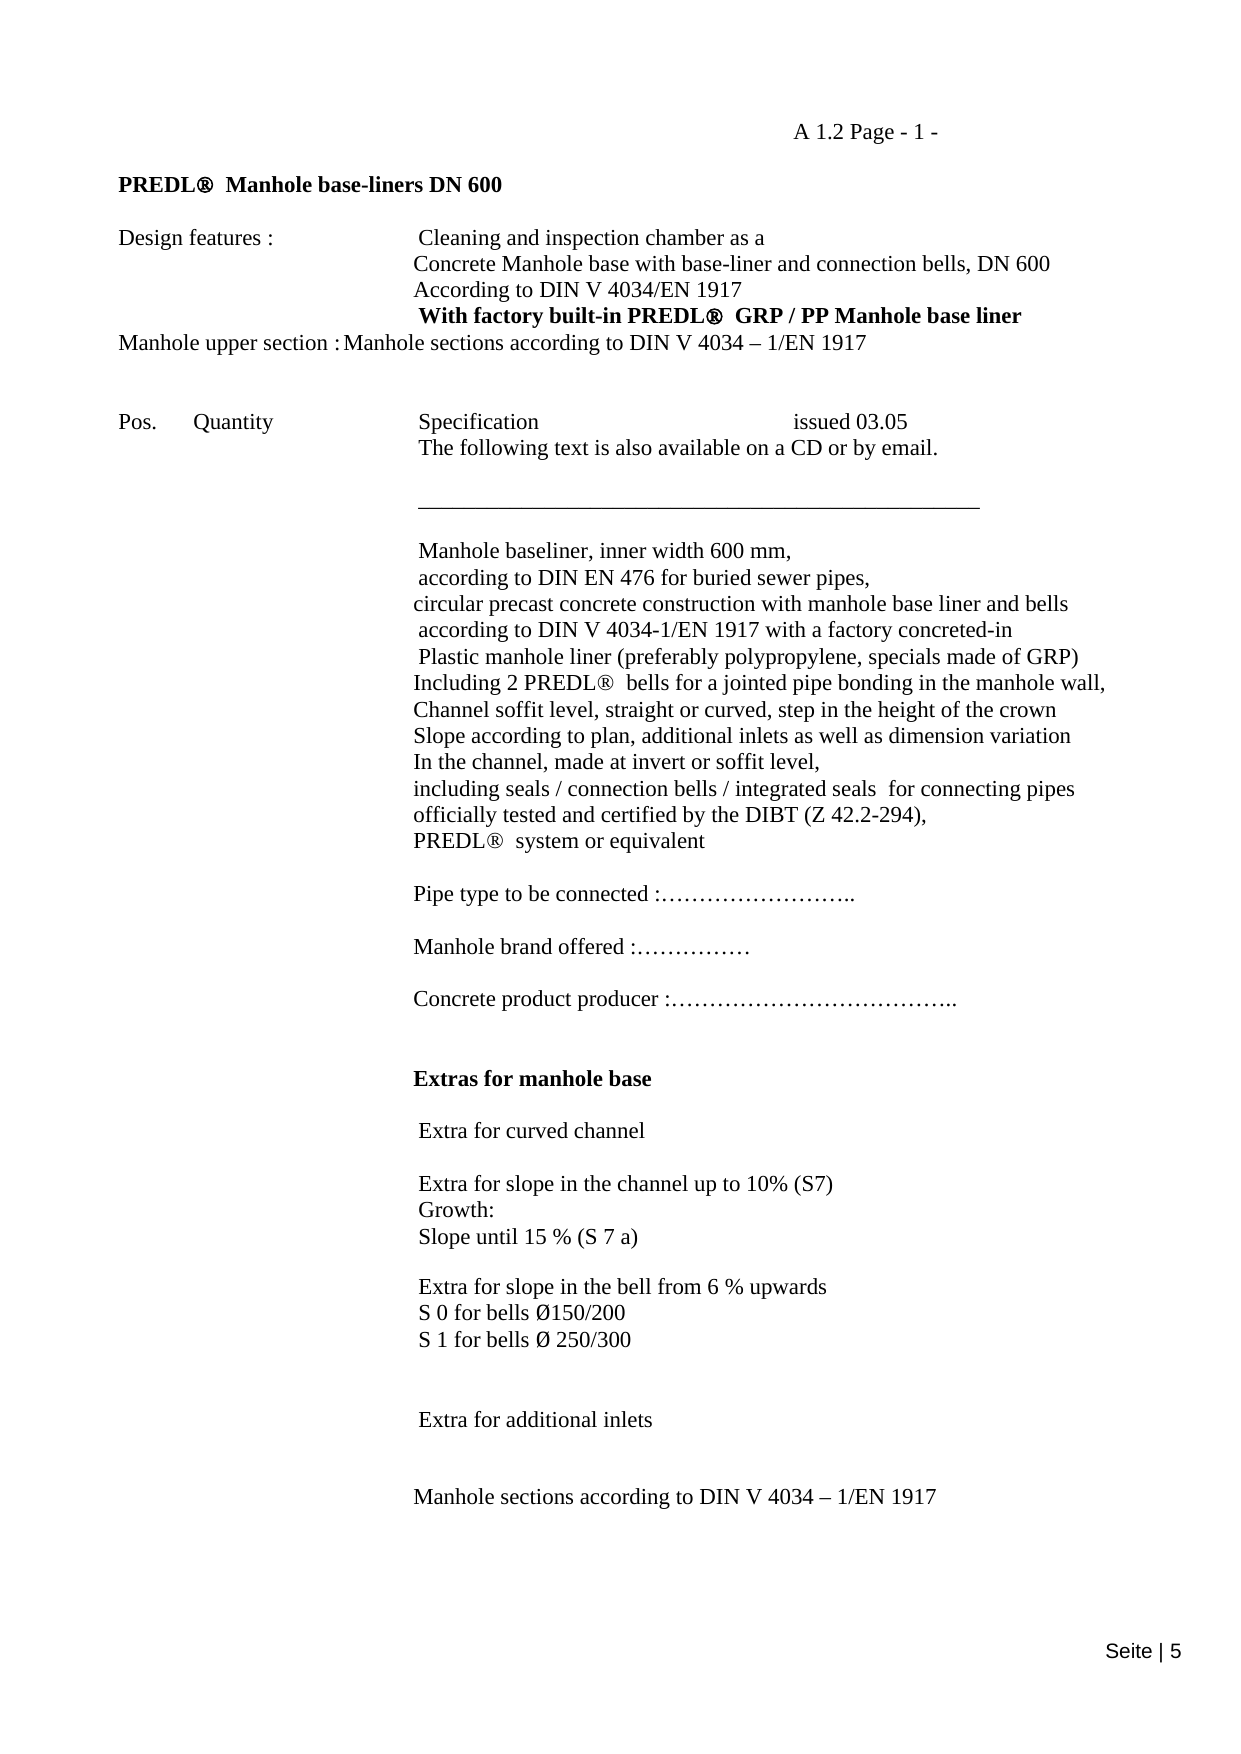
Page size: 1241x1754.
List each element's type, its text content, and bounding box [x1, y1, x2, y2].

text Plastic manhole liner (preferably polypropylene, specials made of GRP) [118, 643, 1181, 669]
text Manhole brand offered :…………… [413, 933, 1181, 959]
text Slope until 15 % (S 7 a) [118, 1223, 1181, 1249]
text A 1.2 Page - 1 - [118, 118, 1181, 144]
text Pos. Quantity Specification issued 03.05 [118, 408, 1181, 434]
text Channel soffit level, straight or curved, step in the height of the crown [339, 696, 1181, 722]
text PREDL system or equivalent [413, 827, 1181, 854]
text Concrete Manhole base with base-liner and connection bells, DN 600 [339, 250, 1181, 276]
text Manhole baseliner, inner width 600 mm, [118, 537, 1181, 564]
text including seals / connection bells / integrated seals for connecting pipes [413, 775, 1181, 801]
text according to DIN V 4034-1/EN 1917 with a factory concreted-in [118, 617, 1181, 643]
text S 0 for bells Ø150/200 [118, 1299, 1181, 1327]
text According to DIN V 4034/EN 1917 [339, 276, 1181, 303]
text PREDL Manhole base-liners DN 600 [118, 171, 1181, 197]
text Design features : Cleaning and inspection chamber as a [118, 223, 1181, 250]
text With factory built-in PREDL GRP / PP Manhole base liner [118, 303, 1181, 329]
text Extra for curved channel [118, 1117, 1181, 1144]
text officially tested and certified by the DIBT (Z 42.2-294), [413, 801, 1181, 827]
text Slope according to plan, additional inlets as well as dimension variation [339, 722, 1181, 748]
text Concrete product producer :……………………………….. [413, 986, 1181, 1012]
text according to DIN EN 476 for buried sewer pipes, [118, 564, 1181, 590]
text Manhole upper section : Manhole sections according to DIN V 4034 – 1/EN 1917 [118, 329, 1181, 355]
text circular precast concrete construction with manhole base liner and bells [413, 590, 1181, 617]
text Extra for additional inlets [118, 1406, 1181, 1433]
text Extra for slope in the channel up to 10% (S7) [118, 1170, 1181, 1196]
text S 1 for bells Ø 250/300 [118, 1327, 1181, 1354]
text In the channel, made at invert or soffit level, [413, 748, 1181, 775]
text The following text is also available on a CD or by email. [118, 434, 1181, 461]
text Manhole sections according to DIN V 4034 – 1/EN 1917 [339, 1483, 1181, 1509]
text Pipe type to be connected :…………………….. [413, 880, 1181, 906]
text Extras for manhole base [413, 1064, 1181, 1091]
text Including 2 PREDL bells for a jointed pipe bonding in the manhole wall, [339, 669, 1181, 696]
text Growth: [118, 1196, 1181, 1223]
text Extra for slope in the bell from 6 % upwards [118, 1273, 1181, 1299]
text _________________________________________________ [118, 485, 1181, 511]
